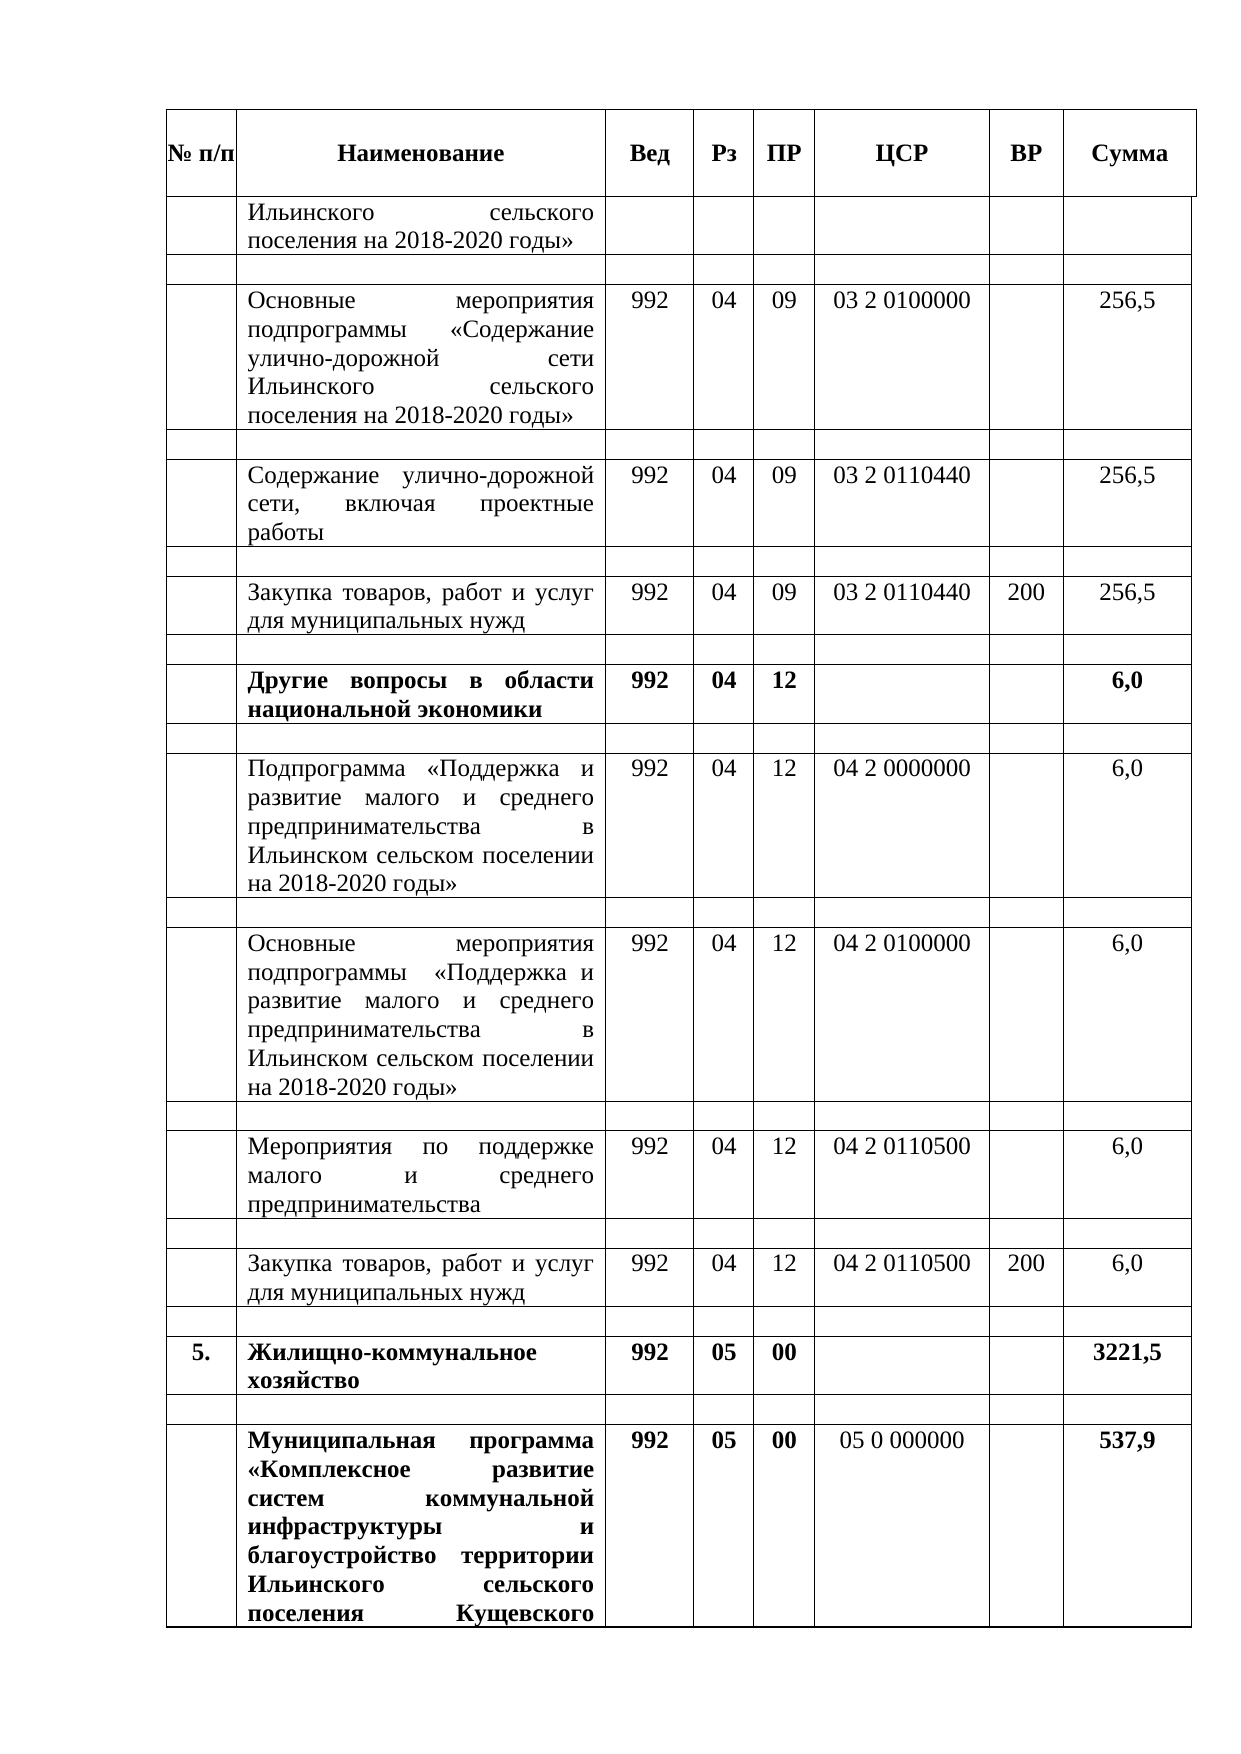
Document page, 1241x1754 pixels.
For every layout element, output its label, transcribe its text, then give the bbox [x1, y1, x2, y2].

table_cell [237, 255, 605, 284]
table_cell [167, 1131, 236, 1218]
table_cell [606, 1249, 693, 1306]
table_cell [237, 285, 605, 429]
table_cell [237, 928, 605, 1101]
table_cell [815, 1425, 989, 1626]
table_header Наименование [237, 110, 605, 196]
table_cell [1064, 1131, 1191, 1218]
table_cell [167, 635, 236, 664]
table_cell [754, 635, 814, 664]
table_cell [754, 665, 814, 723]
table_header Рз [694, 110, 753, 196]
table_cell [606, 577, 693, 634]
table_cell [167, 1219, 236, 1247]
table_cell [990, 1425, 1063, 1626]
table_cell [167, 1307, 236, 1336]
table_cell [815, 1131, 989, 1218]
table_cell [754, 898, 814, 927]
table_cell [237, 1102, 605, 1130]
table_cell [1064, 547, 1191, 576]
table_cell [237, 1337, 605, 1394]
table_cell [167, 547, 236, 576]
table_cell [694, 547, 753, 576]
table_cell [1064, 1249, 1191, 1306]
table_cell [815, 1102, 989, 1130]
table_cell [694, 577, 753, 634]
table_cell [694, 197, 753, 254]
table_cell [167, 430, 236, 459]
table_header Вед [606, 110, 693, 196]
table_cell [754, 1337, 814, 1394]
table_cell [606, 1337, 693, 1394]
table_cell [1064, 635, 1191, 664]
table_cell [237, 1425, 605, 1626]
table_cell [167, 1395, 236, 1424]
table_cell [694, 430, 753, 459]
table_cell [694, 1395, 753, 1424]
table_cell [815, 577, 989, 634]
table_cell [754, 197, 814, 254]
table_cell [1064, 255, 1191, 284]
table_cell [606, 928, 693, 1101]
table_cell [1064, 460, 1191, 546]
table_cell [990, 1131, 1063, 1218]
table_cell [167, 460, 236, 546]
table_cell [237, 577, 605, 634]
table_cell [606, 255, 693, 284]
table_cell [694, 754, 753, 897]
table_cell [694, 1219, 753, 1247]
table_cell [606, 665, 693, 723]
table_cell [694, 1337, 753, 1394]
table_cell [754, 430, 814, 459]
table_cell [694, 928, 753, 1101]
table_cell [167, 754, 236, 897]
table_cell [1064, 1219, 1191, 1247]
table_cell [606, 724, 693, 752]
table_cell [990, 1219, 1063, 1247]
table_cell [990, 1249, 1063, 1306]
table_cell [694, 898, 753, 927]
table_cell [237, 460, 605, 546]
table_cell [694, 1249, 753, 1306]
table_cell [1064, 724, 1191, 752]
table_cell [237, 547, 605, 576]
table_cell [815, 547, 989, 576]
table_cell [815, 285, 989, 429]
table_header № п/п [167, 110, 236, 196]
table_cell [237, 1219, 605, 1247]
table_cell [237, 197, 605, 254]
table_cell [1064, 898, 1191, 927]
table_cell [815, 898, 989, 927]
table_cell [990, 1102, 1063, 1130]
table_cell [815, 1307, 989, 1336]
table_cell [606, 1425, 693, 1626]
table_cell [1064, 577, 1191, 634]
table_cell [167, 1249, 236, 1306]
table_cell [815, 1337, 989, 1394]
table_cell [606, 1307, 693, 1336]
table_header ВР [990, 110, 1063, 196]
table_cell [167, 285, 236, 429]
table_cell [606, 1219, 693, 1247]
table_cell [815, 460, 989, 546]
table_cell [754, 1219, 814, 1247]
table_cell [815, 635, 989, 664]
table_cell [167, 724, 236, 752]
table_header Сумма [1064, 110, 1196, 196]
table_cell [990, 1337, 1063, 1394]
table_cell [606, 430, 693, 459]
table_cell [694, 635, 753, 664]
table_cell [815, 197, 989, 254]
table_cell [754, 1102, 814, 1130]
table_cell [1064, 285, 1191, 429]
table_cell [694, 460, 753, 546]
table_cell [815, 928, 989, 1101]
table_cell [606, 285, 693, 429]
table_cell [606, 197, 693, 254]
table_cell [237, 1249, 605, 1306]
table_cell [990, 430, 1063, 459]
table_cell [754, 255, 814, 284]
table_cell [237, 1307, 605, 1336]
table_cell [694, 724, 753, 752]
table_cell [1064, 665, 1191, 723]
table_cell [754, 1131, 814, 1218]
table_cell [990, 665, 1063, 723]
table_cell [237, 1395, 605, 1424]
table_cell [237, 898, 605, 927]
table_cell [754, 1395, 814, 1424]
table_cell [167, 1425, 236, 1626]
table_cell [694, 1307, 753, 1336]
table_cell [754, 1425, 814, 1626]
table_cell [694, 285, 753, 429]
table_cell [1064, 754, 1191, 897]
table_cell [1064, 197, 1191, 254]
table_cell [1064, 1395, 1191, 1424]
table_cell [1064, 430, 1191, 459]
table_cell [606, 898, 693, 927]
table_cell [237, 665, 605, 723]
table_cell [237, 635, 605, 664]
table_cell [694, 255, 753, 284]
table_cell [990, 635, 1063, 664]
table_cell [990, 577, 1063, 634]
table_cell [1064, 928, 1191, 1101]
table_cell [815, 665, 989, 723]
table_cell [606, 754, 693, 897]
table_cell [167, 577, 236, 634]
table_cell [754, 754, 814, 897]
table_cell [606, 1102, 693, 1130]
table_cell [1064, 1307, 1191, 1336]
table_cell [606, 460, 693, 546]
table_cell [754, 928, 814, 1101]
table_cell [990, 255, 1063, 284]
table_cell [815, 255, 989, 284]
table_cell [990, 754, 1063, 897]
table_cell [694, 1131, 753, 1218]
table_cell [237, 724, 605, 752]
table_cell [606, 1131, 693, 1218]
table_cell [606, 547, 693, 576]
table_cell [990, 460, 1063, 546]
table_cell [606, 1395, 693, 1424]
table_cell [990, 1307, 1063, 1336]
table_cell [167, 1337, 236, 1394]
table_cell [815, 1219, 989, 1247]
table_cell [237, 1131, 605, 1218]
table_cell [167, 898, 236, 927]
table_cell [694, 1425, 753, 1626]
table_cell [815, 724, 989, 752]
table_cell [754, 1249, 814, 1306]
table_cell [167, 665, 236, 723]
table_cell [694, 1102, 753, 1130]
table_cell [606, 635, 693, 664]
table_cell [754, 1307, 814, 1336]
table_header ЦСР [815, 110, 989, 196]
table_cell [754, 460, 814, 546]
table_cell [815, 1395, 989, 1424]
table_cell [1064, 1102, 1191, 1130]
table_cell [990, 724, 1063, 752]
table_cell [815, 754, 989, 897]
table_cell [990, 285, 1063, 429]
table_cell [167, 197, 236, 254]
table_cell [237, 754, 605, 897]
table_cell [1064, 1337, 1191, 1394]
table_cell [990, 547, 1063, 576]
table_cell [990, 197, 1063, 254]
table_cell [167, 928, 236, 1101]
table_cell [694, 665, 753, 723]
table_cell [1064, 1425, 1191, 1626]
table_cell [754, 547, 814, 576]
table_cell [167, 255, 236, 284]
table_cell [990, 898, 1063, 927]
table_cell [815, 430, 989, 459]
table_header ПР [754, 110, 814, 196]
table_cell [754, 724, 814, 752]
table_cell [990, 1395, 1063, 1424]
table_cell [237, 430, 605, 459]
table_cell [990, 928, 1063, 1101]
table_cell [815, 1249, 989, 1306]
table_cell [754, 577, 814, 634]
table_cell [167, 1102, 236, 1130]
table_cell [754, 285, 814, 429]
